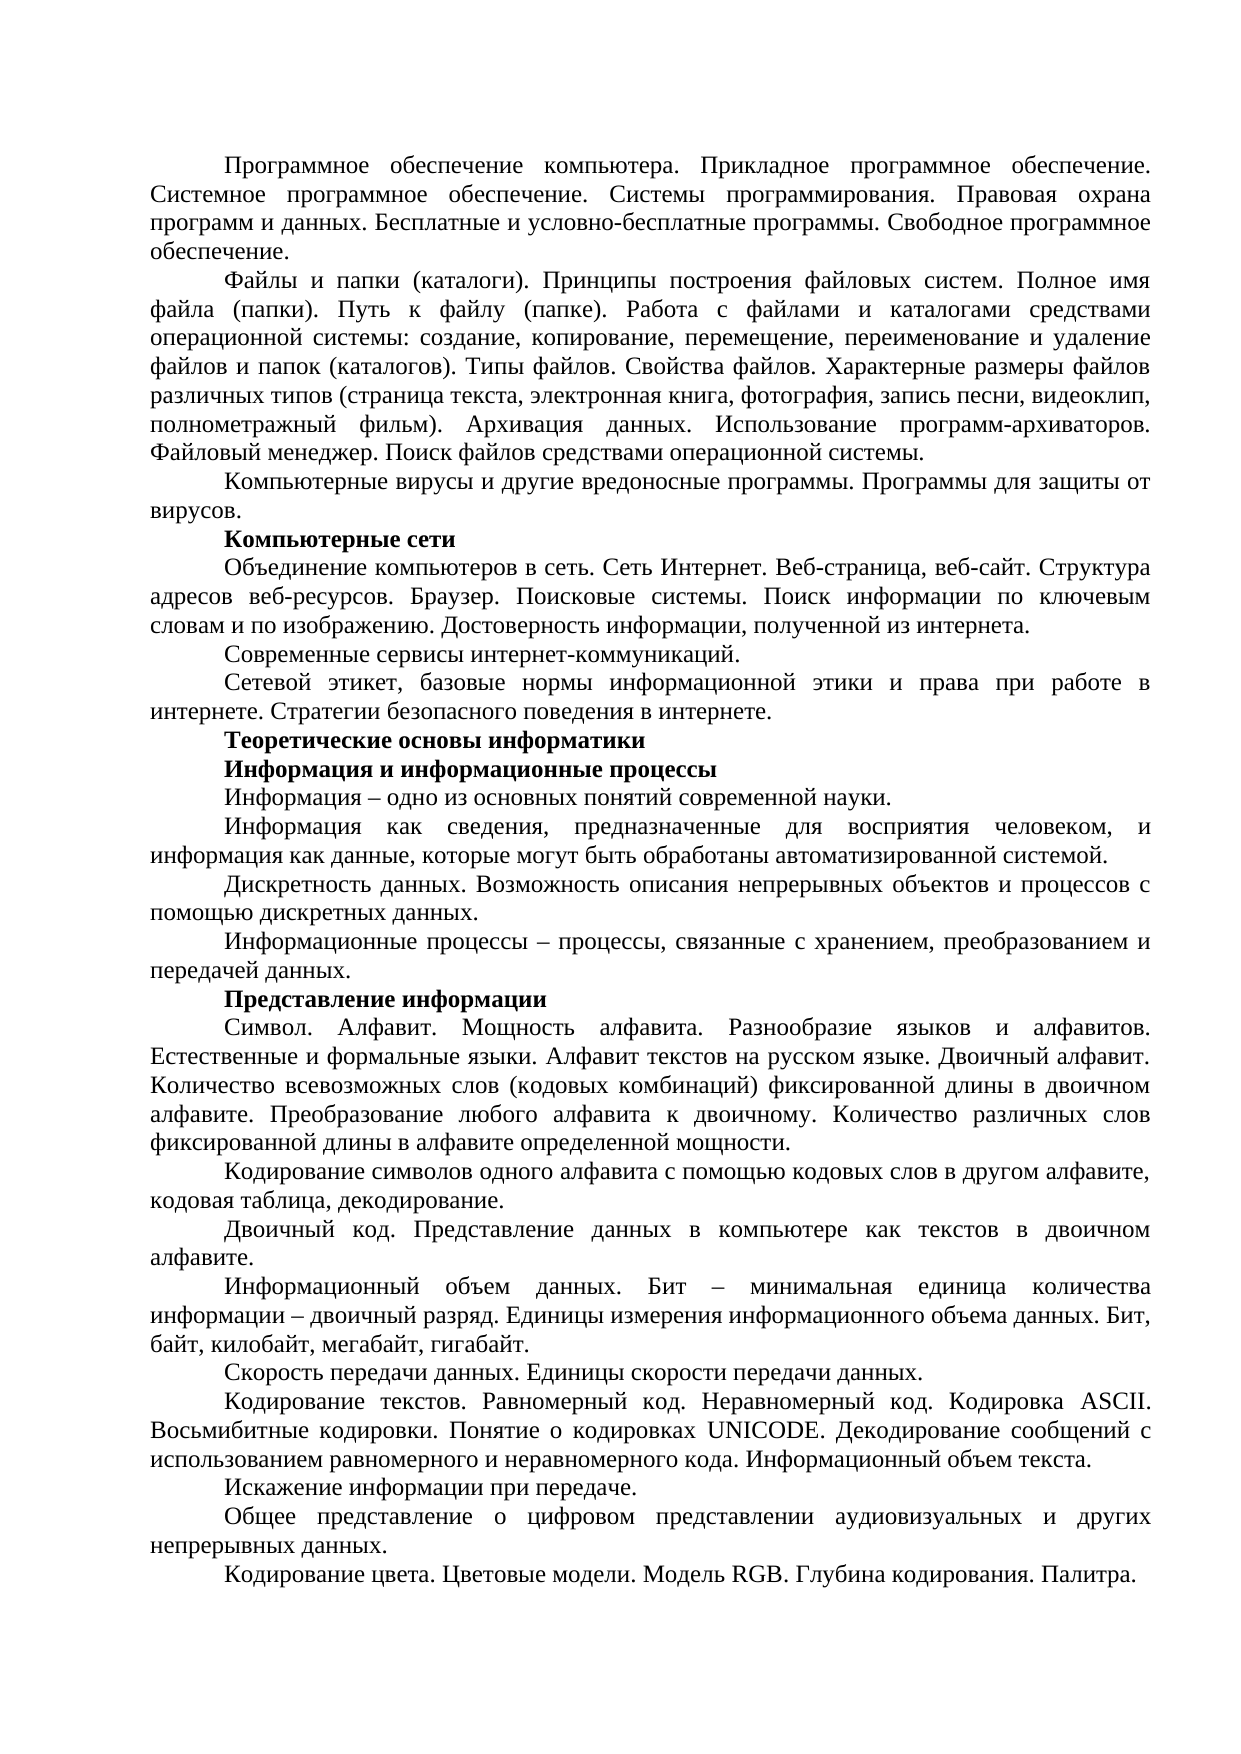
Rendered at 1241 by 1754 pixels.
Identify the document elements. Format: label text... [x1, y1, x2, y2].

text Файлы и папки (каталоги). Принципы построения файловых систем. Полное имя файла (папки). Путь к файлу (папке). Работа с файлами и каталогами средствами операционной системы: создание, копирование, перемещение, переименование и удаление файлов и папок (каталогов). Типы файлов. Свойства файлов. Характерные размеры файлов различных типов (страница текста, электронная книга, фотография, запись песни, видеоклип, полнометражный фильм). Архивация данных. Использование программ-архиваторов. Файловый менеджер. Поиск файлов средствами операционной системы. [150, 265, 1152, 466]
text Представление информации [150, 984, 1152, 1012]
text Современные сервисы интернет-коммуникаций. [150, 639, 1152, 667]
text Информация и информационные процессы [150, 754, 1152, 782]
text Двоичный код. Представление данных в компьютере как текстов в двоичном алфавите. [150, 1214, 1152, 1271]
text Информация – одно из основных понятий современной науки. [150, 782, 1152, 811]
text Искажение информации при передаче. [150, 1472, 1152, 1501]
text Символ. Алфавит. Мощность алфавита. Разнообразие языков и алфавитов. Естественные и формальные языки. Алфавит текстов на русском языке. Двоичный алфавит. Количество всевозможных слов (кодовых комбинаций) фиксированной длины в двоичном алфавите. Преобразование любого алфавита к двоичному. Количество различных слов фиксированной длины в алфавите определенной мощности. [150, 1012, 1152, 1156]
text Компьютерные вирусы и другие вредоносные программы. Программы для защиты от вирусов. [150, 466, 1152, 524]
text Компьютерные сети [150, 524, 1152, 552]
text Программное обеспечение компьютера. Прикладное программное обеспечение. Системное программное обеспечение. Системы программирования. Правовая охрана программ и данных. Бесплатные и условно-бесплатные программы. Свободное программное обеспечение. [150, 150, 1152, 265]
text Кодирование текстов. Равномерный код. Неравномерный код. Кодировка ASCII. Восьмибитные кодировки. Понятие о кодировках UNICODE. Декодирование сообщений с использованием равномерного и неравномерного кода. Информационный объем текста. [150, 1386, 1152, 1472]
text Дискретность данных. Возможность описания непрерывных объектов и процессов с помощью дискретных данных. [150, 869, 1152, 926]
text Объединение компьютеров в сеть. Сеть Интернет. Веб-страница, веб-сайт. Структура адресов веб-ресурсов. Браузер. Поисковые системы. Поиск информации по ключевым словам и по изображению. Достоверность информации, полученной из интернета. [150, 552, 1152, 639]
text Информационный объем данных. Бит – минимальная единица количества информации – двоичный разряд. Единицы измерения информационного объема данных. Бит, байт, килобайт, мегабайт, гигабайт. [150, 1271, 1152, 1357]
text Информация как сведения, предназначенные для восприятия человеком, и информация как данные, которые могут быть обработаны автоматизированной системой. [150, 811, 1152, 869]
text Теоретические основы информатики [150, 725, 1152, 754]
text Кодирование символов одного алфавита с помощью кодовых слов в другом алфавите, кодовая таблица, декодирование. [150, 1156, 1152, 1214]
text Скорость передачи данных. Единицы скорости передачи данных. [150, 1357, 1152, 1386]
text Общее представление о цифровом представлении аудиовизуальных и других непрерывных данных. [150, 1501, 1152, 1559]
text Информационные процессы – процессы, связанные с хранением, преобразованием и передачей данных. [150, 926, 1152, 984]
text Кодирование цвета. Цветовые модели. Модель RGB. Глубина кодирования. Палитра. [150, 1559, 1152, 1587]
text Сетевой этикет, базовые нормы информационной этики и права при работе в интернете. Стратегии безопасного поведения в интернете. [150, 667, 1152, 725]
